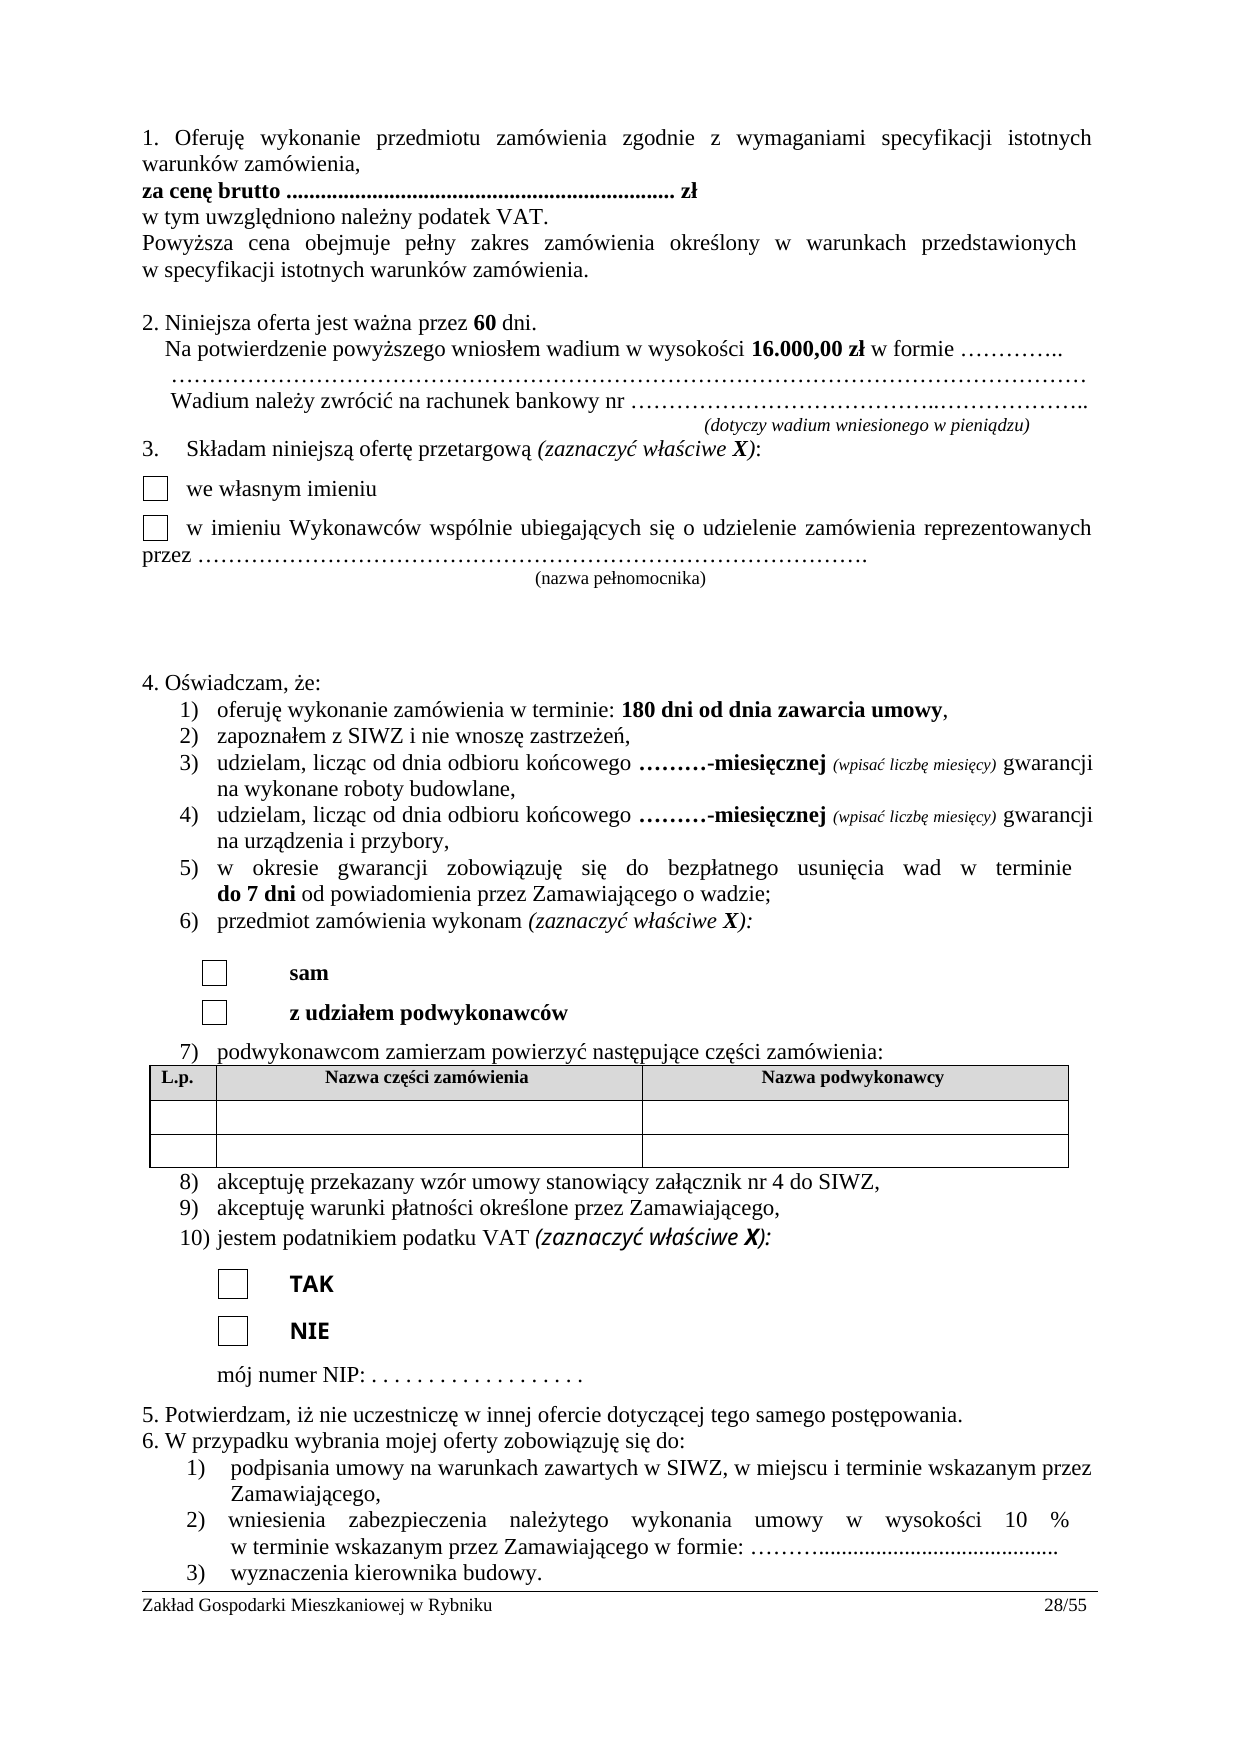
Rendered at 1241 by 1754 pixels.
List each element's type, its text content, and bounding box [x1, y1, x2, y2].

table_cell [643, 1101, 1068, 1134]
table_header Nazwa części zamówienia [217, 1066, 642, 1100]
list jestem podatnikiem podatku VAT (zaznaczyć właściwe X): [179, 1221, 1093, 1252]
text Na potwierdzenie powyższego wniosłem wadium w wysokości 16.000,00 zł w formie ………….. [142, 335, 1093, 361]
text Wadium należy zwrócić na rachunek bankowy nr …………………………………..……………….. [142, 388, 1093, 414]
text 1. Oferuję wykonanie przedmiotu zamówienia zgodnie z wymaganiami specyfikacji istotnych warunków zamówienia, [142, 124, 1093, 177]
text (dotyczy wadium wniesionego w pieniądzu) [517, 414, 1093, 436]
list zapoznałem z SIWZ i nie wnoszę zastrzeżeń, [179, 722, 1093, 748]
list akceptuję warunki płatności określone przez Zamawiającego, [179, 1194, 1093, 1221]
list przedmiot zamówienia wykonam (zaznaczyć właściwe X): [179, 907, 1093, 933]
list podwykonawcom zamierzam powierzyć następujące części zamówienia: [179, 1038, 1093, 1065]
text 2) wniesienia zabezpieczenia należytego wykonania umowy w wysokości 10 % w terminie wskazanym przez Zamawiającego w formie: ……….......................................... [186, 1506, 1093, 1559]
list udzielam, licząc od dnia odbioru końcowego ………-miesięcznej (wpisać liczbę miesięcy) gwarancji na wykonane roboty budowlane, [179, 748, 1093, 801]
text 6. W przypadku wybrania mojej oferty zobowiązuję się do: [142, 1427, 1093, 1454]
text sam [201, 959, 1093, 986]
table_cell [643, 1135, 1068, 1167]
text 3) wyznaczenia kierownika budowy. [186, 1559, 1093, 1585]
table_header Nazwa podwykonawcy [643, 1066, 1068, 1100]
text we własnym imieniu [142, 475, 1093, 501]
text 4. Oświadczam, że: [142, 669, 1093, 696]
text TAK [217, 1268, 1093, 1299]
list udzielam, licząc od dnia odbioru końcowego ………-miesięcznej (wpisać liczbę miesięcy) gwarancji na urządzenia i przybory, [179, 801, 1093, 854]
text NIE [217, 1314, 1093, 1346]
text 2. Niniejsza oferta jest ważna przez 60 dni. [142, 308, 1093, 335]
table_cell [217, 1101, 642, 1134]
text w imieniu Wykonawców wspólnie ubiegających się o udzielenie zamówienia reprezentowanych przez ……………………………………………………………………………. [142, 514, 1093, 567]
text za cenę brutto .................................................................... zł [142, 177, 1093, 203]
text 3. Składam niniejszą ofertę przetargową (zaznaczyć właściwe X): [142, 436, 1093, 462]
text mój numer NIP: . . . . . . . . . . . . . . . . . . . [217, 1361, 1093, 1388]
list akceptuję przekazany wzór umowy stanowiący załącznik nr 4 do SIWZ, [179, 1168, 1093, 1194]
text w tym uwzględniono należny podatek VAT. [142, 203, 1093, 229]
table_cell [151, 1135, 216, 1167]
text 1) podpisania umowy na warunkach zawartych w SIWZ, w miejscu i terminie wskazanym przez Zamawiającego, [186, 1454, 1093, 1506]
table_cell [151, 1101, 216, 1134]
text ………………………………………………………………………………………………………… [142, 361, 1093, 388]
table_cell [217, 1135, 642, 1167]
text Powyższa cena obejmuje pełny zakres zamówienia określony w warunkach przedstawionych w specyfikacji istotnych warunków zamówienia. [142, 229, 1093, 282]
text (nazwa pełnomocnika) [142, 567, 1093, 589]
text z udziałem podwykonawców [201, 999, 1093, 1025]
text 5. Potwierdzam, iż nie uczestniczę w innej ofercie dotyczącej tego samego postępowania. [142, 1401, 1093, 1427]
table_header L.p. [151, 1066, 216, 1100]
list w okresie gwarancji zobowiązuję się do bezpłatnego usunięcia wad w terminie do 7 dni od powiadomienia przez Zamawiającego o wadzie; [179, 854, 1093, 907]
list oferuję wykonanie zamówienia w terminie: 180 dni od dnia zawarcia umowy, [179, 696, 1098, 722]
